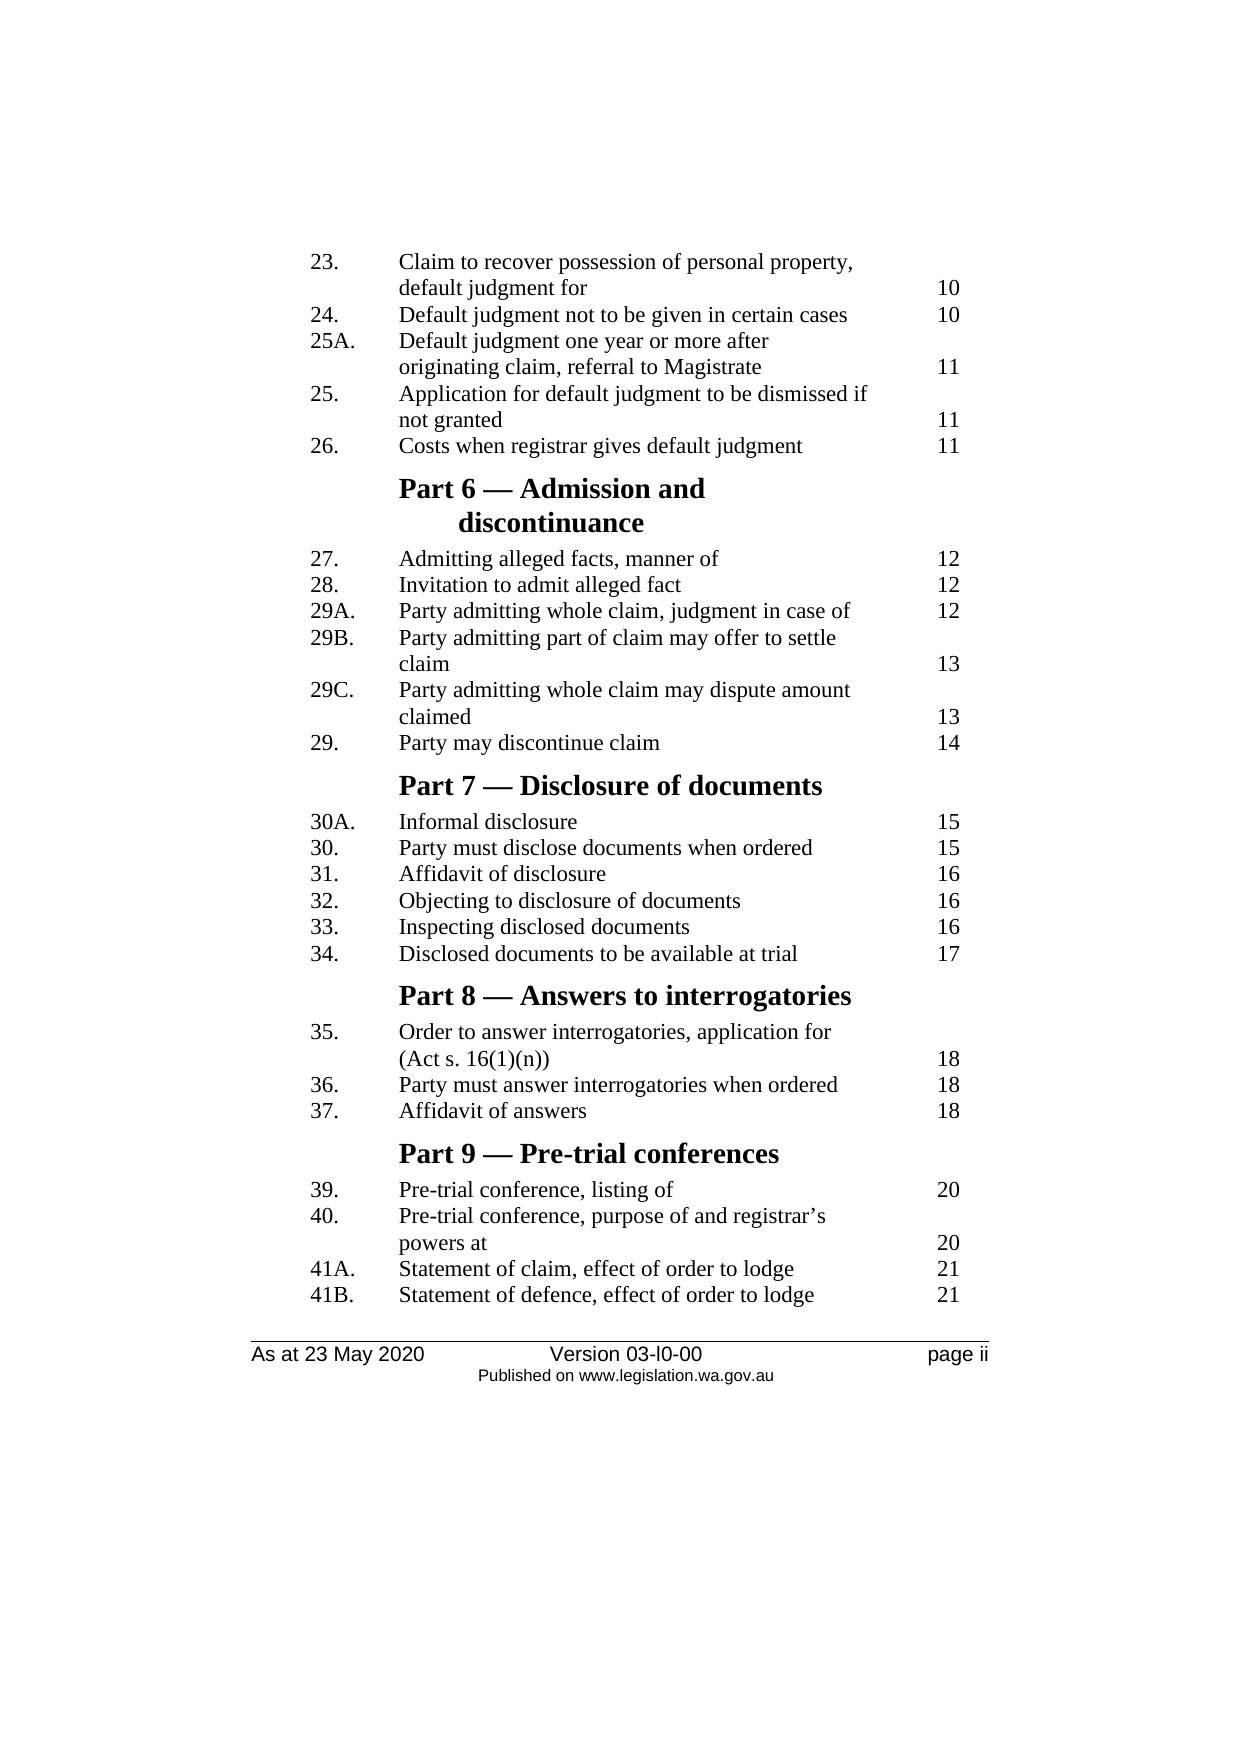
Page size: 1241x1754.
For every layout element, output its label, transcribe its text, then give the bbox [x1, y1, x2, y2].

text 41A. Statement of claim, effect of order to lodge 21 [310, 1255, 871, 1281]
text 36. Party must answer interrogatories when ordered 18 [310, 1071, 871, 1097]
text 29A. Party admitting whole claim, judgment in case of 12 [310, 597, 871, 624]
text 26. Costs when registrar gives default judgment 11 [310, 432, 871, 459]
text 29B. Party admitting part of claim may offer to settle claim 13 [310, 624, 871, 676]
text 41B. Statement of defence, effect of order to lodge 21 [310, 1281, 871, 1308]
text 25. Application for default judgment to be dismissed if not granted 11 [310, 380, 871, 432]
text 30A. Informal disclosure 15 [310, 808, 871, 834]
text 25A. Default judgment one year or more after originating claim, referral to Magistrate 11 [310, 327, 871, 380]
text 29. Party may discontinue claim 14 [310, 729, 871, 756]
text 30. Party must disclose documents when ordered 15 [310, 834, 871, 861]
text 34. Disclosed documents to be available at trial 17 [310, 939, 871, 966]
text 31. Affidavit of disclosure 16 [310, 861, 871, 887]
text 33. Inspecting disclosed documents 16 [310, 913, 871, 939]
text 24. Default judgment not to be given in certain cases 10 [310, 301, 871, 327]
text 35. Order to answer interrogatories, application for (Act s. 16(1)(n)) 18 [310, 1018, 871, 1071]
text 40. Pre-trial conference, purpose of and registrar’s powers at 20 [310, 1202, 871, 1255]
text 27. Admitting alleged facts, manner of 12 [310, 545, 871, 571]
text 32. Objecting to disclosure of documents 16 [310, 887, 871, 913]
text 23. Claim to recover possession of personal property, default judgment for 10 [310, 248, 871, 301]
text Part 6 — Admission and discontinuance [399, 471, 871, 538]
text 37. Affidavit of answers 18 [310, 1097, 871, 1124]
text Part 9 — Pre-trial conferences [399, 1136, 871, 1170]
text 29C. Party admitting whole claim may dispute amount claimed 13 [310, 676, 871, 729]
text Part 8 — Answers to interrogatories [399, 978, 871, 1012]
text 39. Pre-trial conference, listing of 20 [310, 1176, 871, 1202]
text Part 7 — Disclosure of documents [399, 768, 871, 802]
text 28. Invitation to admit alleged fact 12 [310, 571, 871, 597]
